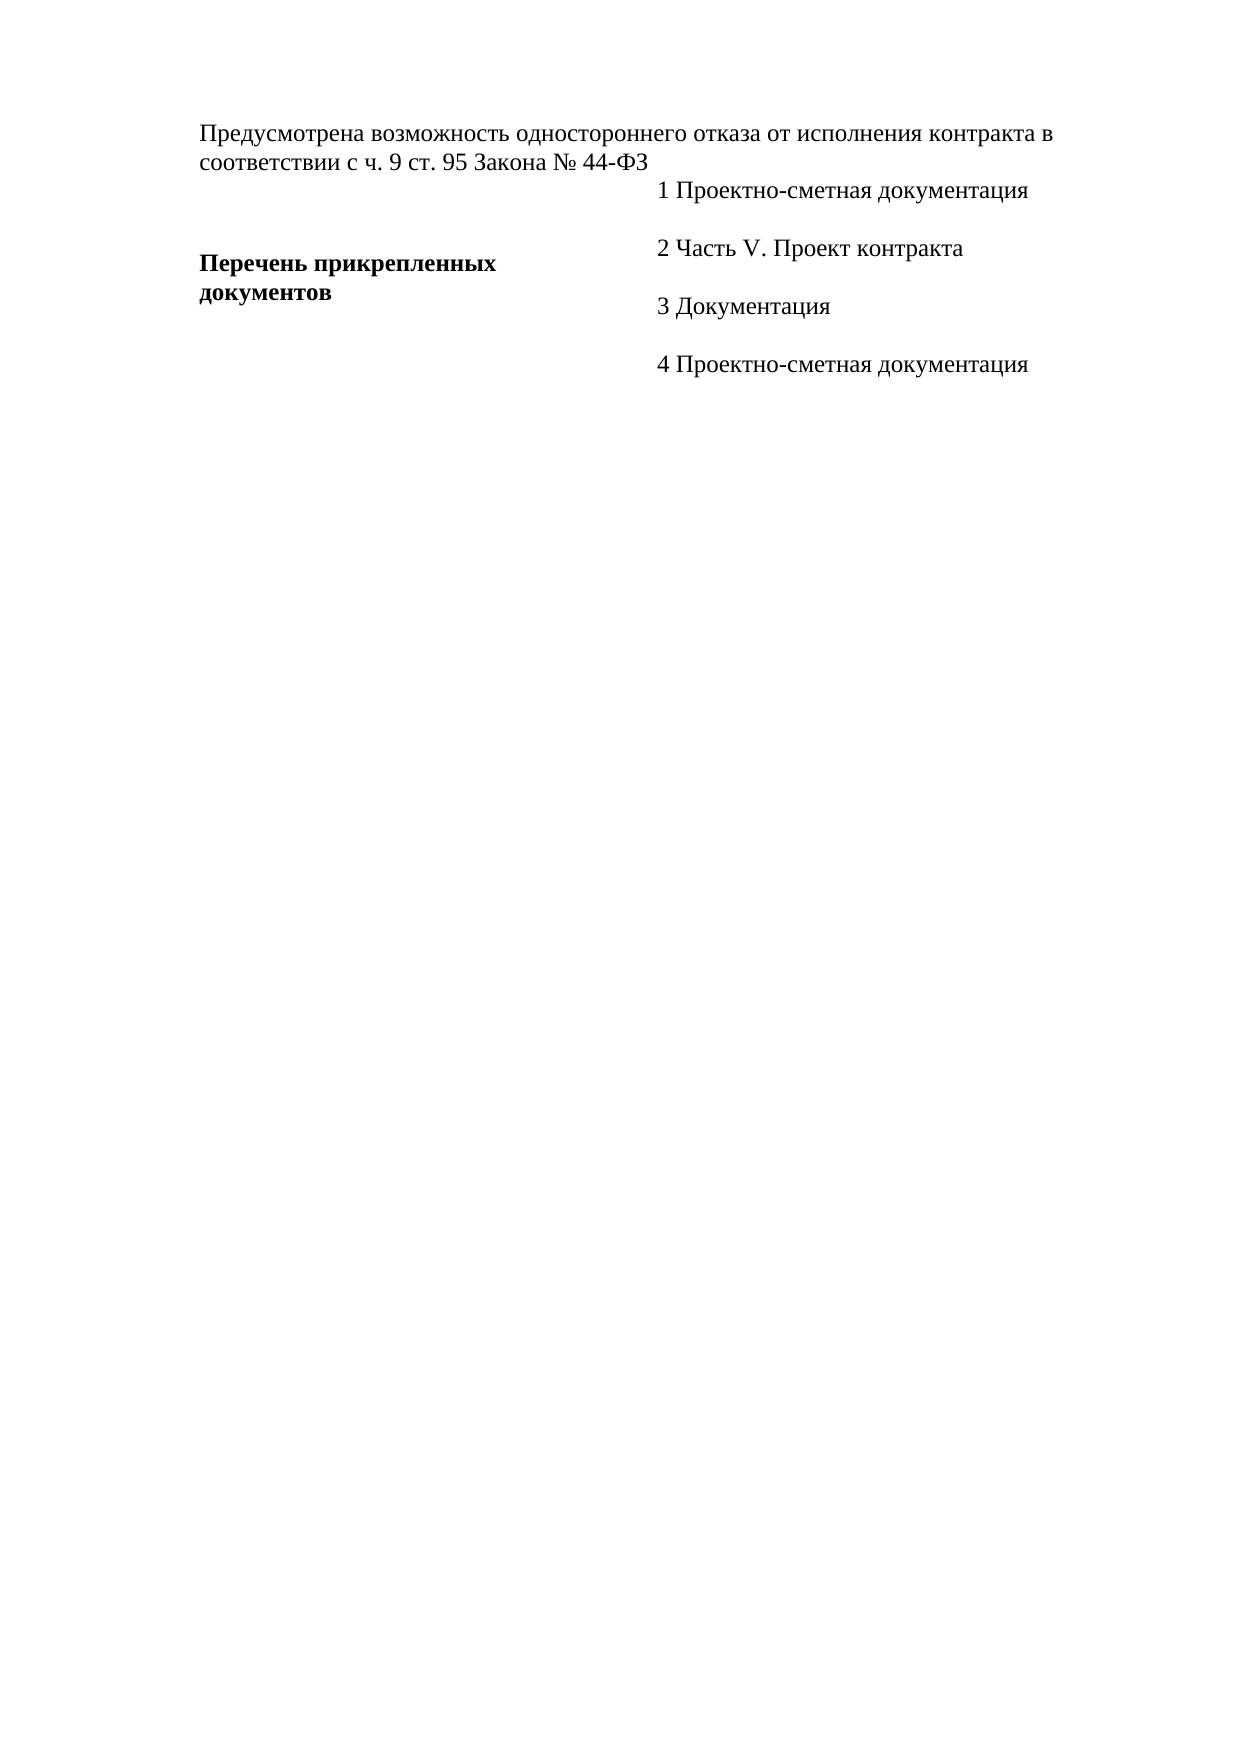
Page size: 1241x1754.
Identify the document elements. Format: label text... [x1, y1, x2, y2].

table_cell Предусмотрена возможность одностороннего отказа от исполнения контракта в соответствии с ч. 9 ст. 95 Закона № 44-ФЗ [176, 118, 1159, 176]
table_cell Перечень прикрепленных документов [176, 176, 633, 378]
table_cell 1 Проектно-сметная документация 2 Часть V. Проект контракта 3 Документация 4 Проектно-сметная документация [633, 176, 1159, 378]
